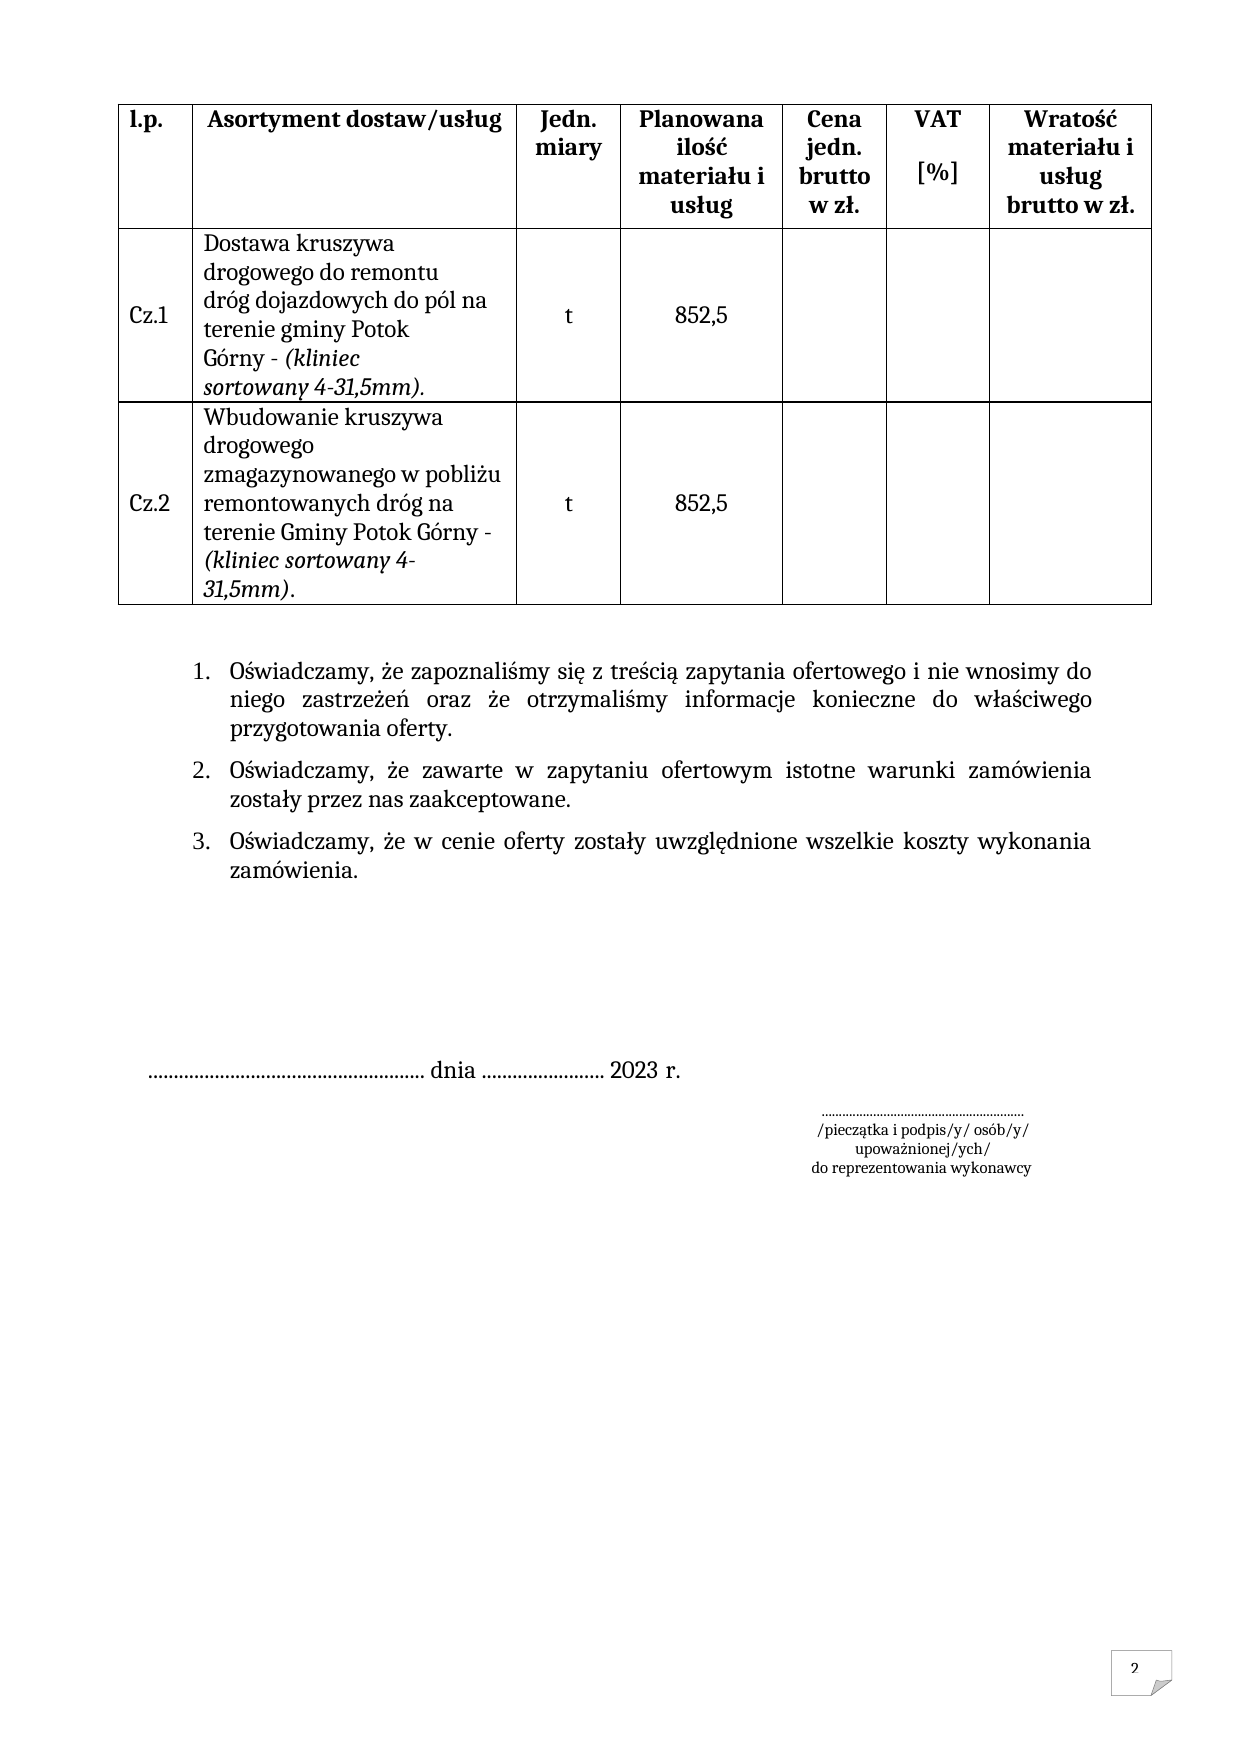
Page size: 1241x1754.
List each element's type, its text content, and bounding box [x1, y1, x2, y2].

text ...................................................... dnia ........................ 2023 r. [148, 1056, 1093, 1084]
table_cell [990, 229, 1151, 401]
list Oświadczamy, że zawarte w zapytaniu ofertowym istotne warunki zamówienia zostały przez nas zaakceptowane. [192, 755, 1093, 814]
text do reprezentowania wykonawcy [738, 1159, 1093, 1178]
table_cell t [517, 229, 620, 401]
table_header Jedn. miary [517, 105, 620, 228]
table_header Planowana ilość materiału i usług [621, 105, 782, 228]
list Oświadczamy, że zapoznaliśmy się z treścią zapytania ofertowego i nie wnosimy do niego zastrzeżeń oraz że otrzymaliśmy informacje konieczne do właściwego przygotowania oferty. [192, 656, 1093, 743]
table_header l.p. [119, 105, 192, 228]
table_header Cena jedn. brutto w zł. [783, 105, 886, 228]
table_cell 852,5 [621, 229, 782, 401]
table_header Wratość materiału i usług brutto w zł. [990, 105, 1151, 228]
table_cell t [517, 403, 620, 604]
table_cell Wbudowanie kruszywa drogowego zmagazynowanego w pobliżu remontowanych dróg na terenie Gminy Potok Górny - (kliniec sortowany 4-31,5mm). [193, 403, 516, 604]
table_cell 852,5 [621, 403, 782, 604]
table_cell [887, 229, 989, 401]
table_cell [783, 229, 886, 401]
table_header VAT [%] [887, 105, 989, 228]
table_cell Dostawa kruszywa drogowego do remontu dróg dojazdowych do pól na terenie gminy Potok Górny - (kliniec sortowany 4-31,5mm). [193, 229, 516, 401]
table_header Asortyment dostaw/usług [193, 105, 516, 228]
table_cell [783, 403, 886, 604]
table_cell Cz.1 [119, 229, 192, 401]
table_cell [887, 403, 989, 604]
text upoważnionej/ych/ [753, 1140, 1093, 1159]
table_cell Cz.2 [119, 403, 192, 604]
text ........................................................... [753, 1101, 1093, 1121]
text /pieczątka i podpis/y/ osób/y/ [753, 1121, 1093, 1140]
table_cell [990, 403, 1151, 604]
list Oświadczamy, że w cenie oferty zostały uwzględnione wszelkie koszty wykonania zamówienia. [192, 826, 1093, 884]
